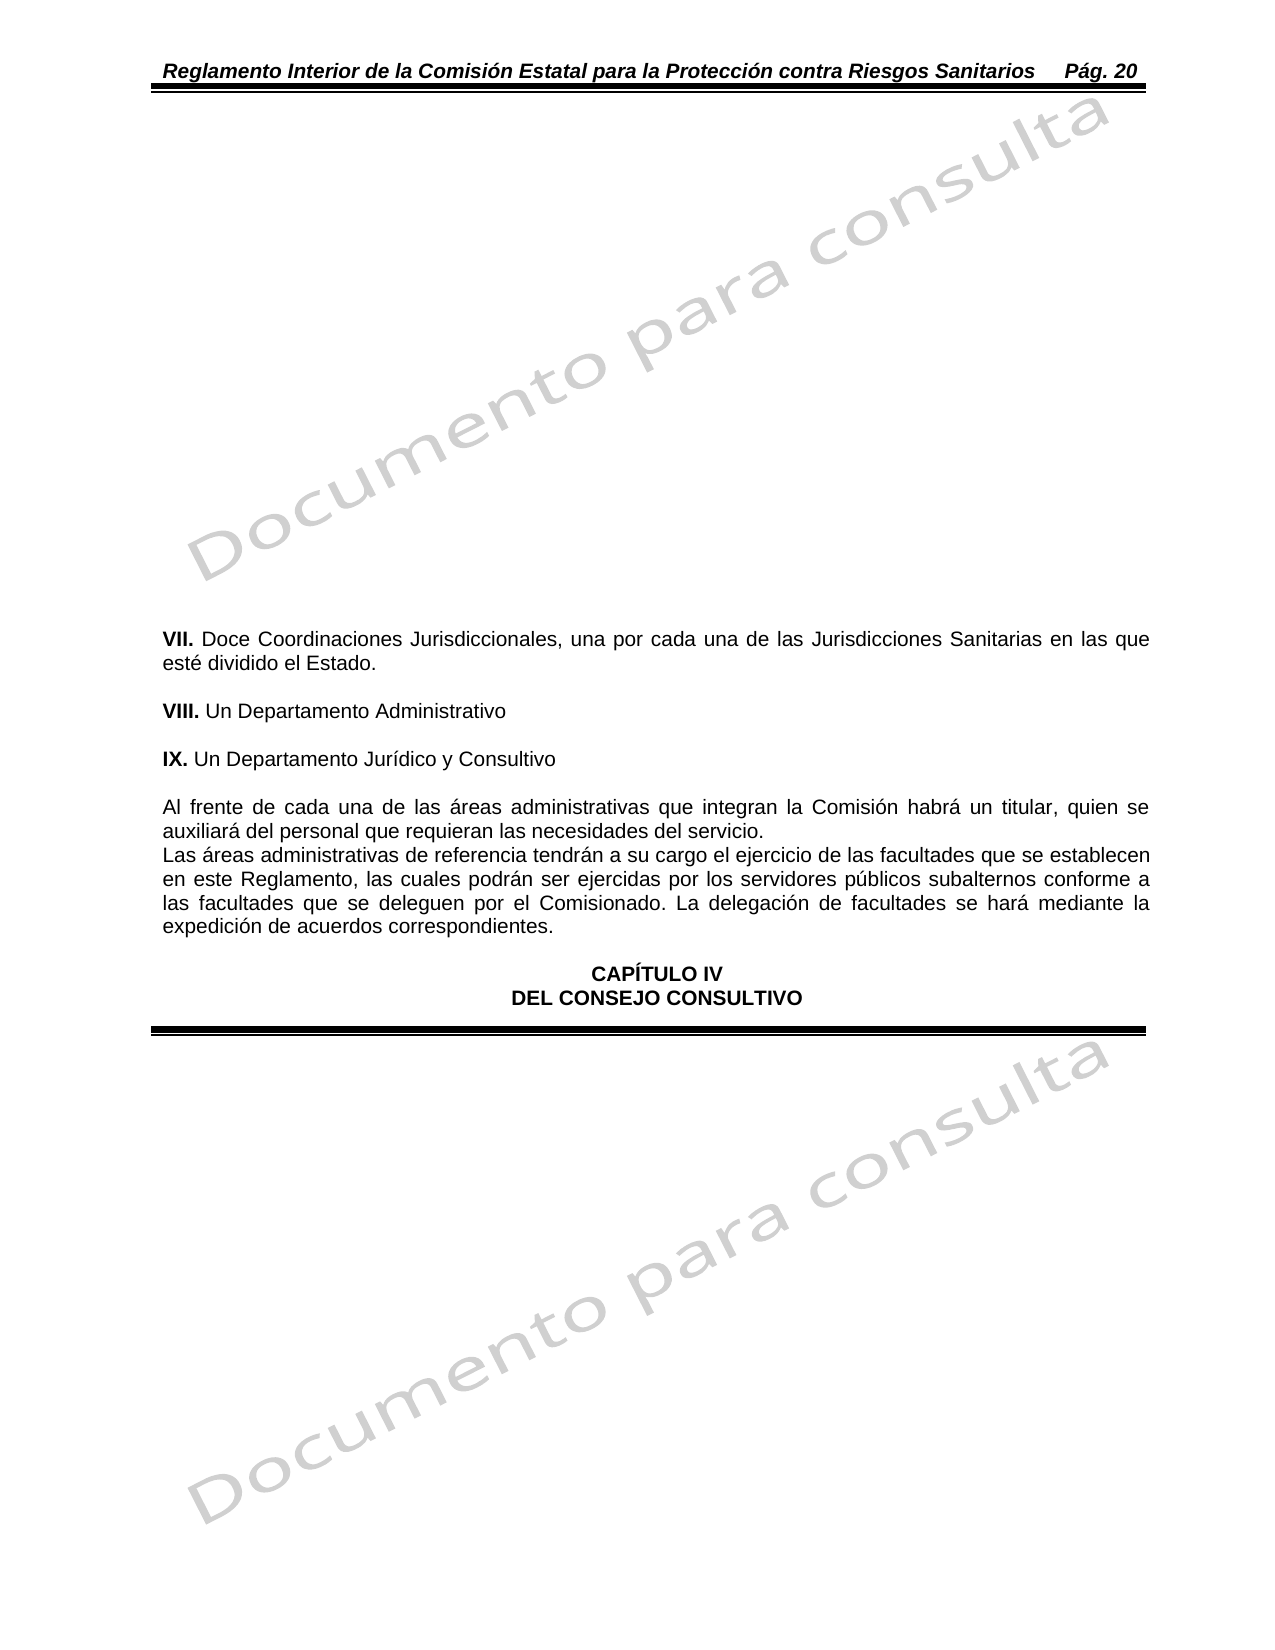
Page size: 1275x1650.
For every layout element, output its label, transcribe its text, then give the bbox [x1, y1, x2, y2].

text DEL CONSEJO CONSULTIVO [162, 986, 1152, 1010]
text Las áreas administrativas de referencia tendrán a su cargo el ejercicio de las facultades que se establecen en este Reglamento, las cuales podrán ser ejercidas por los servidores públicos subalternos conforme a las facultades que se deleguen por el Comisionado. La delegación de facultades se hará mediante la expedición de acuerdos correspondientes. [162, 842, 1152, 938]
text CAPÍTULO IV [162, 962, 1152, 986]
text VII. Doce Coordinaciones Jurisdiccionales, una por cada una de las Jurisdicciones Sanitarias en las que esté dividido el Estado. [162, 627, 1152, 675]
text VIII. Un Departamento Administrativo [162, 699, 1152, 723]
text IX. Un Departamento Jurídico y Consultivo [162, 747, 1152, 771]
text Al frente de cada una de las áreas administrativas que integran la Comisión habrá un titular, quien se auxiliará del personal que requieran las necesidades del servicio. [162, 794, 1152, 842]
